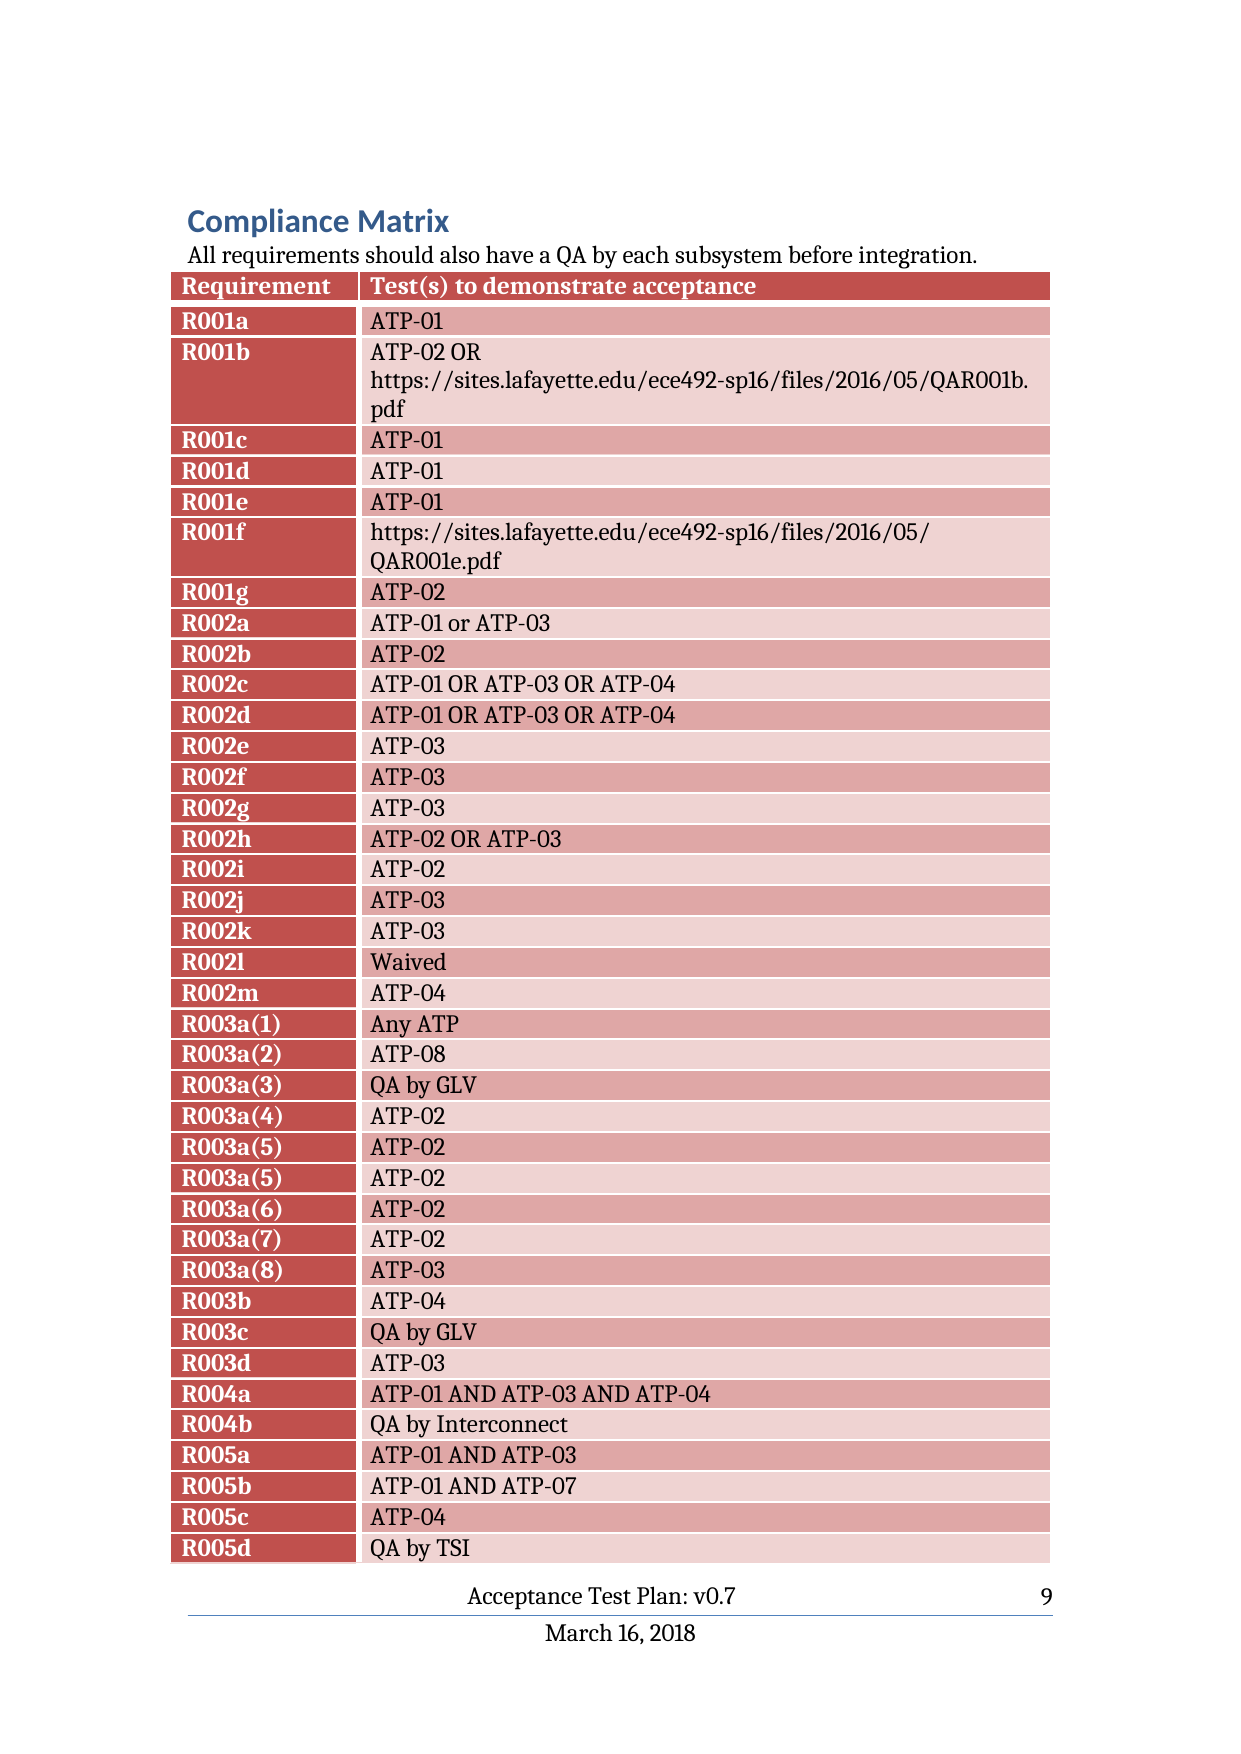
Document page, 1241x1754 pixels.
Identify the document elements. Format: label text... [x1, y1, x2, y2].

table_cell ATP-02 OR https://sites.lafayette.edu/ece492-sp16/files/2016/05/QAR001b.pdf [362, 338, 1050, 424]
table_cell ATP-01 [362, 488, 1050, 516]
table_cell R003a(1) [171, 1010, 356, 1038]
table_cell R002i [171, 855, 356, 884]
table_cell ATP-02 [362, 1133, 1050, 1162]
table_cell QA by Interconnect [362, 1410, 1050, 1439]
table_cell R005c [171, 1503, 356, 1532]
table_cell Any ATP [362, 1010, 1050, 1038]
table_cell ATP-01 AND ATP-03 AND ATP-04 [362, 1380, 1050, 1408]
table_cell ATP-02 [362, 1195, 1050, 1223]
table_header Test(s) to demonstrate acceptance [360, 272, 1050, 300]
table_cell R003a(4) [171, 1102, 356, 1131]
table_cell R001a [171, 307, 356, 335]
table_cell ATP-02 [362, 1102, 1050, 1131]
table_cell R002f [171, 763, 356, 792]
table_cell ATP-04 [362, 1503, 1050, 1532]
table_cell R002l [171, 948, 356, 977]
table_cell R005d [171, 1534, 356, 1562]
table_cell R003a(5) [171, 1133, 356, 1162]
table_cell Waived [362, 948, 1050, 977]
table_cell R002b [171, 640, 356, 668]
table_cell R001g [171, 578, 356, 607]
table_cell ATP-03 [362, 886, 1050, 915]
table_cell R005a [171, 1441, 356, 1470]
table_cell R001c [171, 426, 356, 454]
table_cell ATP-02 [362, 578, 1050, 607]
table_cell R003a(8) [171, 1256, 356, 1285]
table_cell R002h [171, 825, 356, 853]
table_cell ATP-01 [362, 307, 1050, 335]
table_cell R003a(7) [171, 1225, 356, 1254]
table_cell ATP-02 OR ATP-03 [362, 825, 1050, 853]
table_cell ATP-02 [362, 640, 1050, 668]
table_cell R002c [171, 670, 356, 699]
table_cell R002m [171, 979, 356, 1007]
table_cell R002g [171, 794, 356, 822]
table_cell R003a(6) [171, 1195, 356, 1223]
table_cell R001b [171, 338, 356, 424]
table_header Requirement [171, 272, 358, 300]
table_cell R002k [171, 917, 356, 946]
table_cell R003a(3) [171, 1071, 356, 1100]
table_cell ATP-04 [362, 1287, 1050, 1316]
table_cell QA by TSI [362, 1534, 1050, 1562]
table_cell R002e [171, 732, 356, 761]
table_cell ATP-03 [362, 794, 1050, 822]
table_cell R005b [171, 1472, 356, 1501]
table_cell ATP-08 [362, 1040, 1050, 1069]
table_cell ATP-01 [362, 457, 1050, 485]
table_cell ATP-01 OR ATP-03 OR ATP-04 [362, 701, 1050, 730]
table_cell ATP-01 AND ATP-03 [362, 1441, 1050, 1470]
subtitle Compliance Matrix [187, 200, 1053, 241]
table_cell ATP-02 [362, 1164, 1050, 1192]
table_cell ATP-01 [362, 426, 1050, 454]
table_cell ATP-01 AND ATP-07 [362, 1472, 1050, 1501]
table_cell ATP-02 [362, 855, 1050, 884]
table_cell QA by GLV [362, 1071, 1050, 1100]
table_cell R004a [171, 1380, 356, 1408]
table_cell ATP-03 [362, 1349, 1050, 1377]
table_cell https://sites.lafayette.edu/ece492-sp16/files/2016/05/QAR001e.pdf [362, 518, 1050, 576]
table_cell R002j [171, 886, 356, 915]
table_cell R004b [171, 1410, 356, 1439]
table_cell ATP-02 [362, 1225, 1050, 1254]
table_cell R003a(2) [171, 1040, 356, 1069]
table_cell R001e [171, 488, 356, 516]
table_cell QA by GLV [362, 1318, 1050, 1347]
table_cell ATP-03 [362, 917, 1050, 946]
table_cell ATP-03 [362, 1256, 1050, 1285]
table_cell R003c [171, 1318, 356, 1347]
table_cell R003b [171, 1287, 356, 1316]
table_cell R003d [171, 1349, 356, 1377]
table_cell ATP-01 OR ATP-03 OR ATP-04 [362, 670, 1050, 699]
table_cell R002d [171, 701, 356, 730]
table_cell ATP-01 or ATP-03 [362, 609, 1050, 637]
table_cell R002a [171, 609, 356, 637]
table_cell ATP-03 [362, 763, 1050, 792]
table_cell ATP-04 [362, 979, 1050, 1007]
table_cell R001f [171, 518, 356, 576]
text All requirements should also have a QA by each subsystem before integration. [187, 241, 1053, 269]
table_cell R003a(5) [171, 1164, 356, 1192]
table_cell R001d [171, 457, 356, 485]
table_cell ATP-03 [362, 732, 1050, 761]
